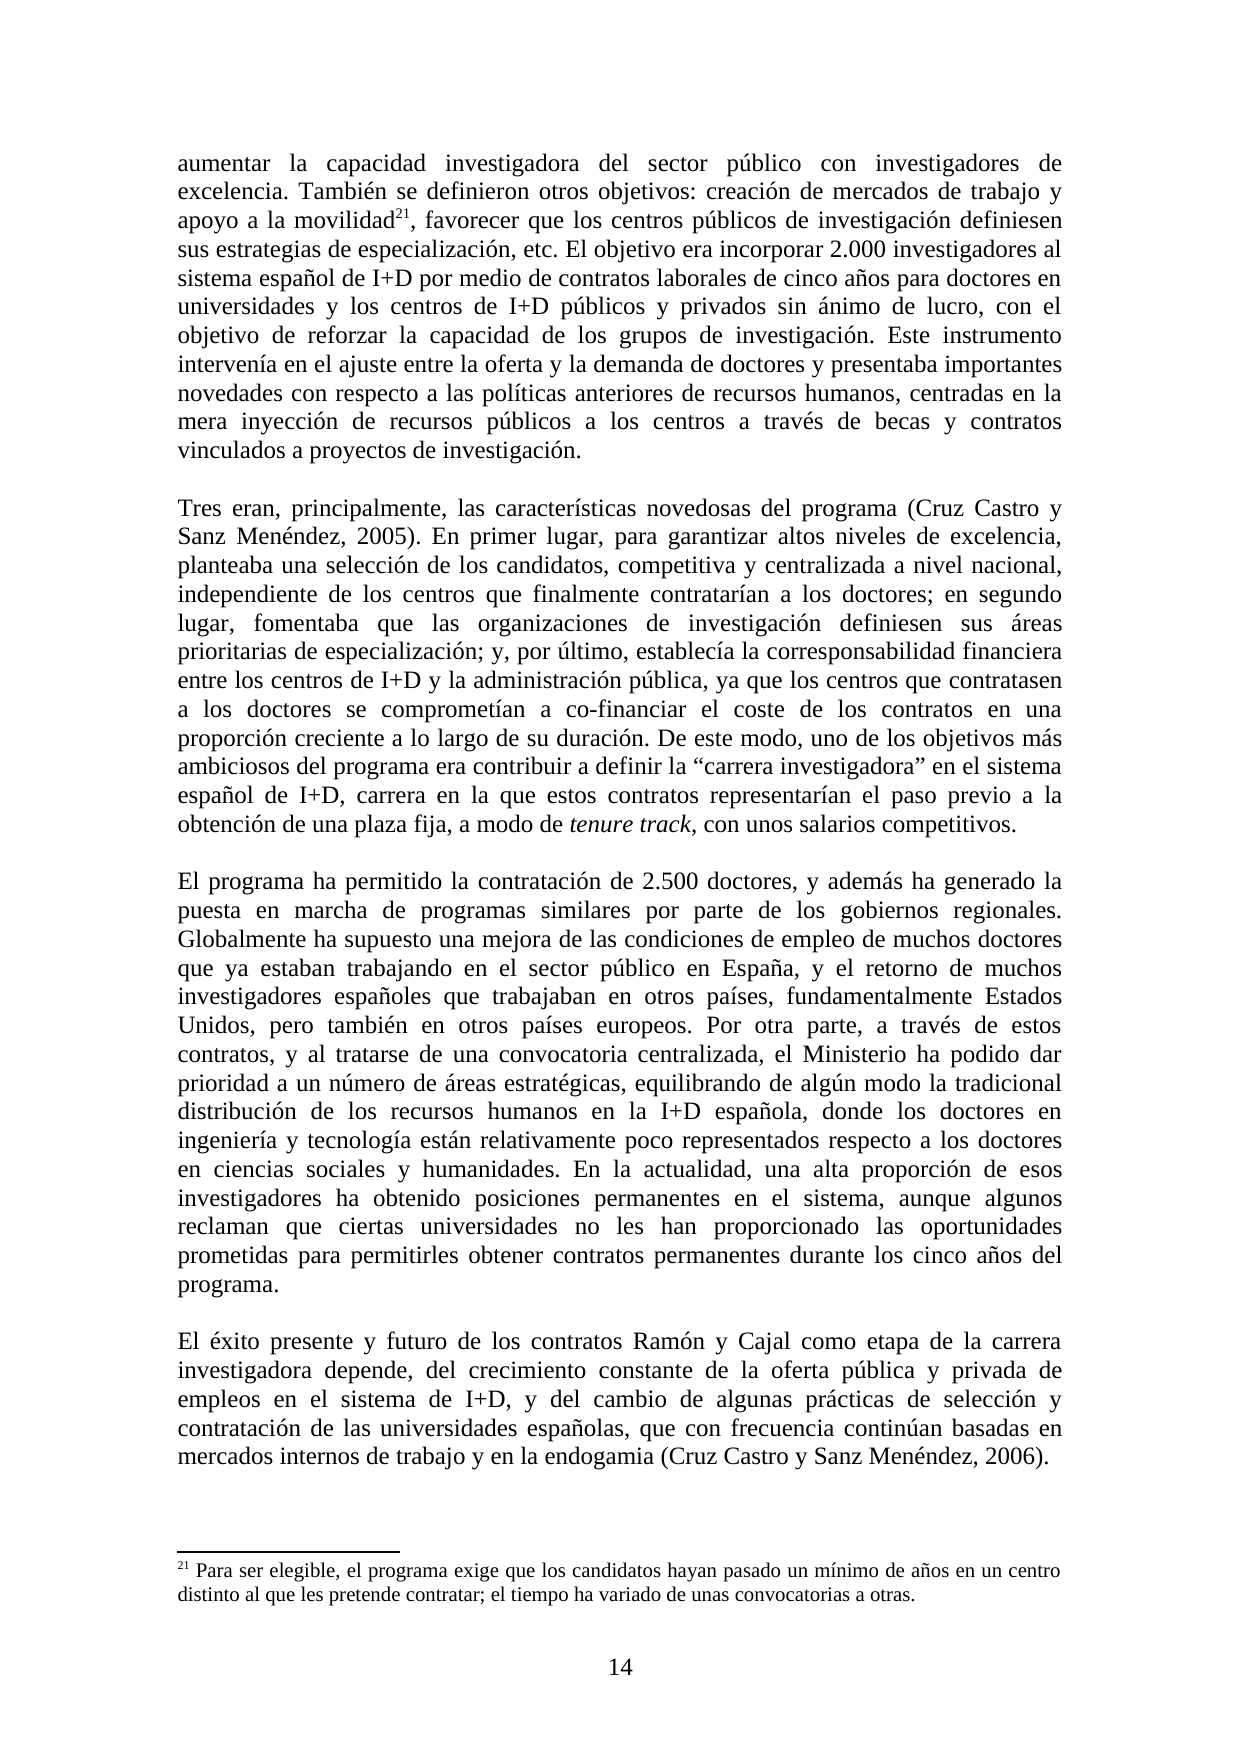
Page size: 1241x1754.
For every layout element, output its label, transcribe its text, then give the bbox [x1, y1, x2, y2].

text El éxito presente y futuro de los contratos Ramón y Cajal como etapa de la carrera investigadora depende, del crecimiento constante de la oferta pública y privada de empleos en el sistema de I+D, y del cambio de algunas prácticas de selección y contratación de las universidades españolas, que con frecuencia continúan basadas en mercados internos de trabajo y en la endogamia (Cruz Castro y Sanz Menéndez, 2006). [177, 1326, 1063, 1470]
text El programa ha permitido la contratación de 2.500 doctores, y además ha generado la puesta en marcha de programas similares por parte de los gobiernos regionales. Globalmente ha supuesto una mejora de las condiciones de empleo de muchos doctores que ya estaban trabajando en el sector público en España, y el retorno de muchos investigadores españoles que trabajaban en otros países, fundamentalmente Estados Unidos, pero también en otros países europeos. Por otra parte, a través de estos contratos, y al tratarse de una convocatoria centralizada, el Ministerio ha podido dar prioridad a un número de áreas estratégicas, equilibrando de algún modo la tradicional distribución de los recursos humanos en la I+D española, donde los doctores en ingeniería y tecnología están relativamente poco representados respecto a los doctores en ciencias sociales y humanidades. En la actualidad, una alta proporción de esos investigadores ha obtenido posiciones permanentes en el sistema, aunque algunos reclaman que ciertas universidades no les han proporcionado las oportunidades prometidas para permitirles obtener contratos permanentes durante los cinco años del programa. [177, 866, 1063, 1298]
text Tres eran, principalmente, las características novedosas del programa (Cruz Castro y Sanz Menéndez, 2005). En primer lugar, para garantizar altos niveles de excelencia, planteaba una selección de los candidatos, competitiva y centralizada a nivel nacional, independiente de los centros que finalmente contratarían a los doctores; en segundo lugar, fomentaba que las organizaciones de investigación definiesen sus áreas prioritarias de especialización; y, por último, establecía la corresponsabilidad financiera entre los centros de I+D y la administración pública, ya que los centros que contratasen a los doctores se comprometían a co-financiar el coste de los contratos en una proporción creciente a lo largo de su duración. De este modo, uno de los objetivos más ambiciosos del programa era contribuir a definir la “carrera investigadora” en el sistema español de I+D, carrera en la que estos contratos representarían el paso previo a la obtención de una plaza fija, a modo de tenure track, con unos salarios competitivos. [177, 493, 1063, 838]
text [177, 148, 1063, 464]
